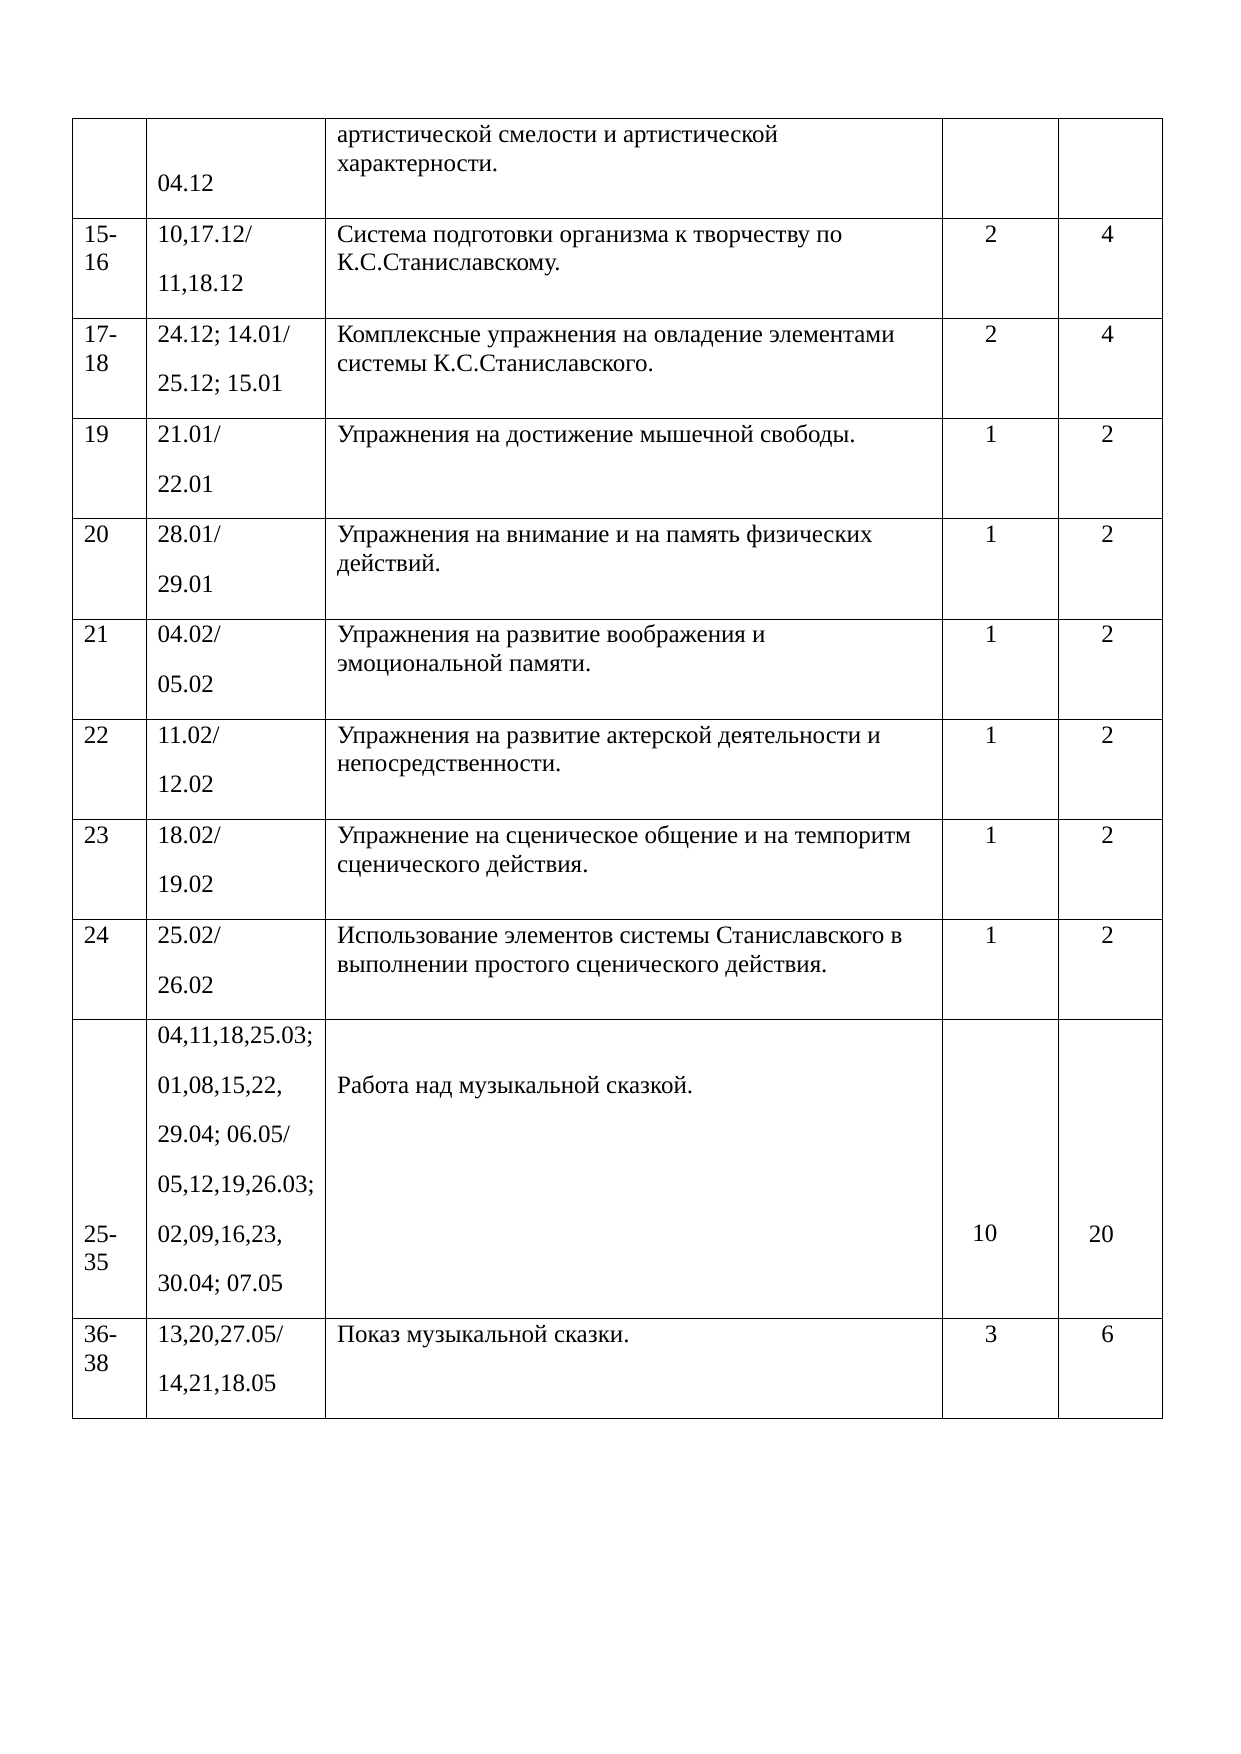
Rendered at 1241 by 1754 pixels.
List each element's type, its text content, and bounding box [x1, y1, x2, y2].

table_cell 1 [943, 720, 1058, 819]
table_cell Упражнение на сценическое общение и на темпоритм сценического действия. [326, 820, 942, 919]
table_cell 04,11,18,25.03; 01,08,15,22, 29.04; 06.05/ 05,12,19,26.03; 02,09,16,23, 30.04; 07.05 [147, 1020, 325, 1318]
table_cell Использование элементов системы Станиславского в выполнении простого сценического действия. [326, 920, 942, 1019]
table_cell 20 [73, 519, 146, 618]
table_cell 2 [1059, 820, 1162, 919]
table_cell Комплексные упражнения на овладение элементами системы К.С.Станиславского. [326, 319, 942, 418]
table_cell 25-35 [73, 1020, 146, 1318]
table_cell 24 [73, 920, 146, 1019]
table_cell 17-18 [73, 319, 146, 418]
table_cell 20 [1059, 1020, 1162, 1318]
table_cell 2 [1059, 419, 1162, 518]
table_cell 14 [73, 119, 146, 218]
table_cell 2 [943, 219, 1058, 318]
table_cell Система подготовки организма к творчеству по К.С.Станиславскому. [326, 219, 942, 318]
table_cell 24.12; 14.01/ 25.12; 15.01 [147, 319, 325, 418]
table_cell Упражнения на развитие актерской деятельности и непосредственности. [326, 720, 942, 819]
table_cell 2 [1059, 620, 1162, 719]
table_cell 28.01/ 29.01 [147, 519, 325, 618]
table_cell 3 [943, 1319, 1058, 1418]
table_cell 11.02/ 12.02 [147, 720, 325, 819]
table_cell 2 [1059, 119, 1162, 218]
table_cell 21.01/ 22.01 [147, 419, 325, 518]
table_cell 22 [73, 720, 146, 819]
table_cell 21 [73, 620, 146, 719]
table_cell 1 [943, 920, 1058, 1019]
table_cell 19 [73, 419, 146, 518]
table_cell 13,20,27.05/ 14,21,18.05 [147, 1319, 325, 1418]
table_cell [326, 119, 942, 218]
table_cell 1 [943, 519, 1058, 618]
table_cell 23 [73, 820, 146, 919]
table_cell 1 [943, 620, 1058, 719]
table_cell Упражнения на развитие воображения и эмоциональной памяти. [326, 620, 942, 719]
table_cell 6 [1059, 1319, 1162, 1418]
table_cell 04.02/ 05.02 [147, 620, 325, 719]
table_cell Упражнения на достижение мышечной свободы. [326, 419, 942, 518]
table_cell 2 [1059, 920, 1162, 1019]
table_cell Работа над музыкальной сказкой. [326, 1020, 942, 1318]
table_cell 1 [943, 419, 1058, 518]
table_cell Упражнения на внимание и на память физических действий. [326, 519, 942, 618]
table_cell 15-16 [73, 219, 146, 318]
table_cell 1 [943, 119, 1058, 218]
table_cell 2 [1059, 720, 1162, 819]
table_cell 1 [943, 820, 1058, 919]
table_cell 2 [1059, 519, 1162, 618]
table_cell 10 [943, 1020, 1058, 1318]
table_cell Показ музыкальной сказки. [326, 1319, 942, 1418]
table_cell 10,17.12/ 11,18.12 [147, 219, 325, 318]
table_cell 2 [943, 319, 1058, 418]
table_cell 4 [1059, 319, 1162, 418]
table_cell 03.12/ 04.12 [147, 119, 325, 218]
table_cell 36-38 [73, 1319, 146, 1418]
table_cell 4 [1059, 219, 1162, 318]
table_cell 18.02/ 19.02 [147, 820, 325, 919]
table_cell 25.02/ 26.02 [147, 920, 325, 1019]
